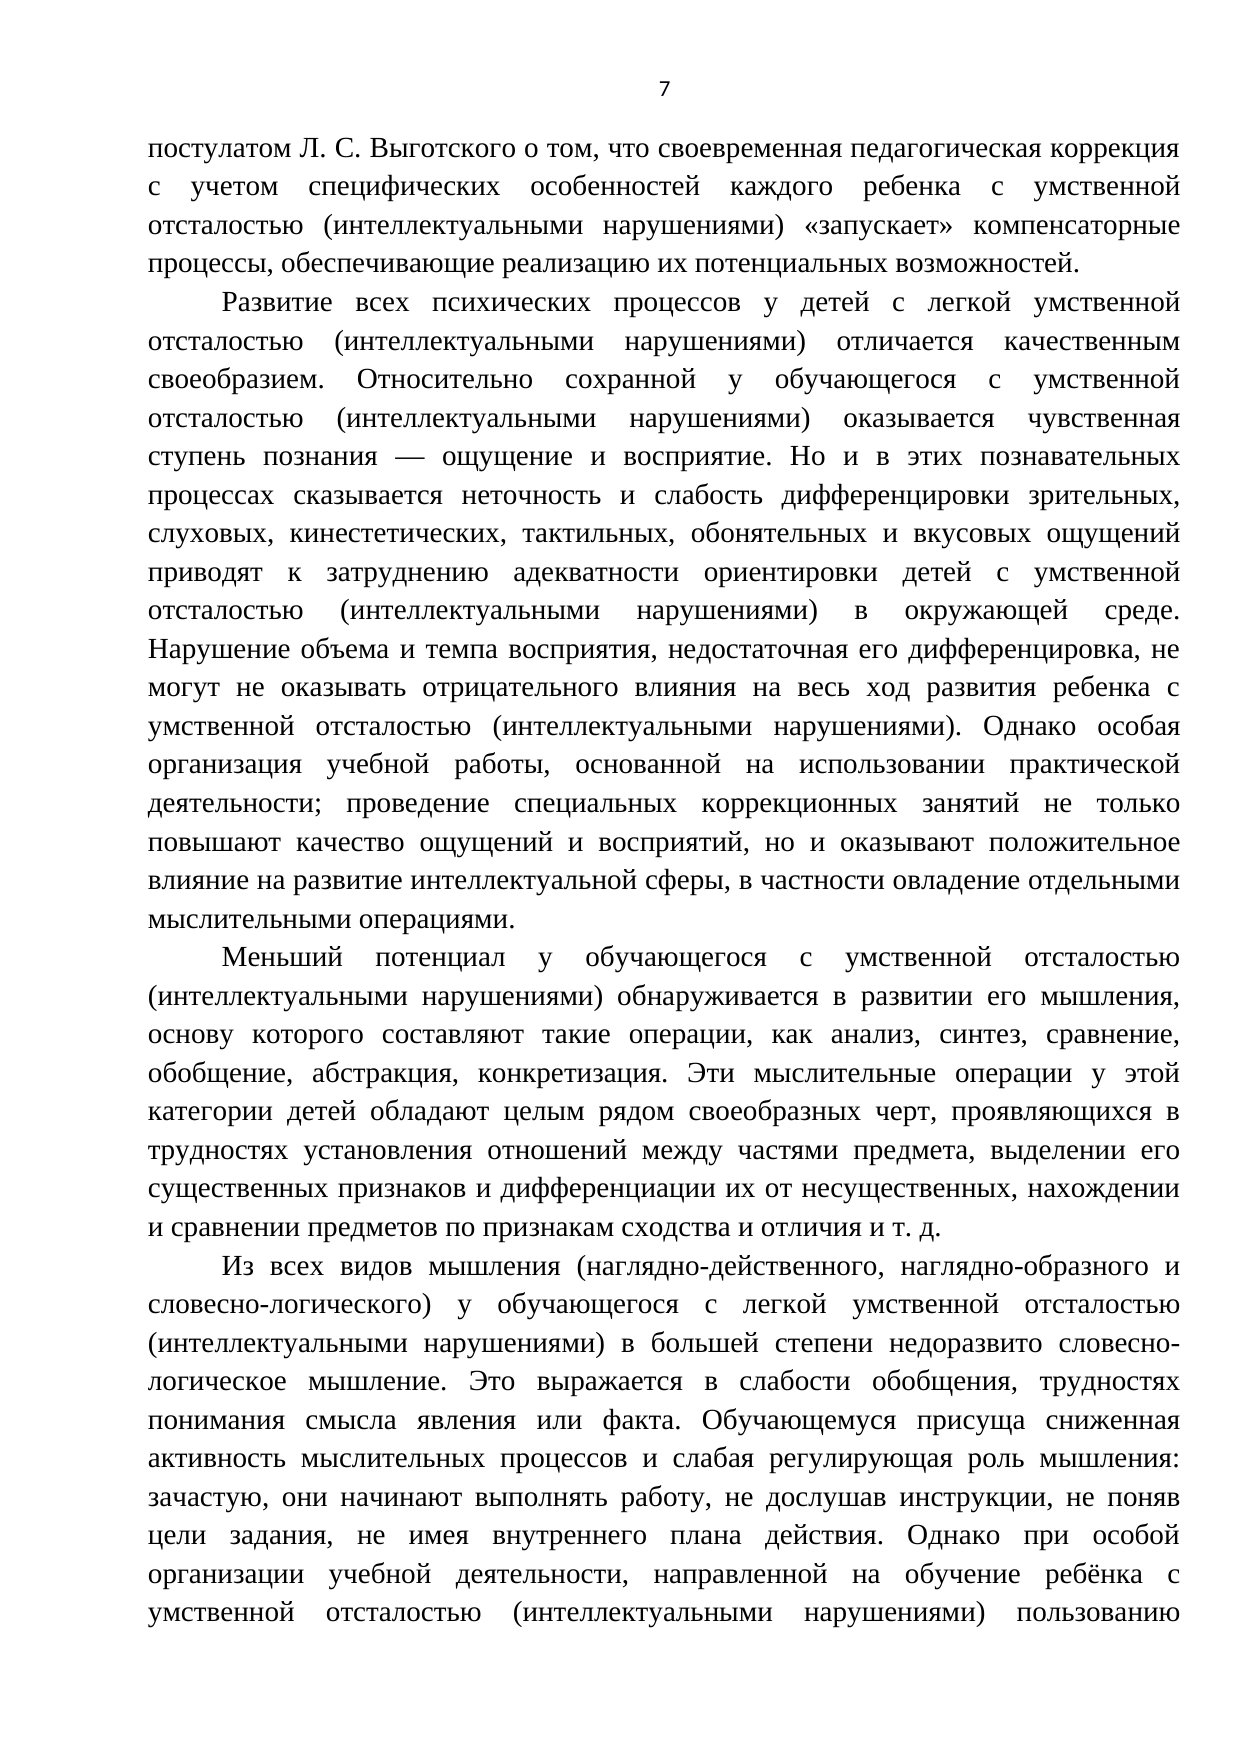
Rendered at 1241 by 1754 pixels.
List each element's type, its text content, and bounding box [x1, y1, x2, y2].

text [148, 1248, 1181, 1628]
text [148, 130, 1181, 279]
text Меньший потенциал у обучающегося с умственной отсталостью (интеллектуальными нарушениями) обнаруживается в развитии его мышления, основу которого составляют такие операции, как анализ, синтез, сравнение, обобщение, абстракция, конкретизация. Эти мыслительные операции у этой категории детей обладают целым рядом своеобразных черт, проявляющихся в трудностях установления отношений между частями предмета, выделении его существенных признаков и дифференциации их от несущественных, нахождении и сравнении предметов по признакам сходства и отличия и т. д. [148, 939, 1181, 1243]
text Развитие всех психических процессов у детей с легкой умственной отсталостью (интеллектуальными нарушениями) отличается качественным своеобразием. Относительно сохранной у обучающегося с умственной отсталостью (интеллектуальными нарушениями) оказывается чувственная ступень познания — ощущение и восприятие. Но и в этих познавательных процессах сказывается неточность и слабость дифференцировки зрительных, слуховых, кинестетических, тактильных, обонятельных и вкусовых ощущений приводят к затруднению адекватности ориентировки детей с умственной отсталостью (интеллектуальными нарушениями) в окружающей среде. Нарушение объема и темпа восприятия, недостаточная его дифференцировка, не могут не оказывать отрицательного влияния на весь ход развития ребенка с умственной отсталостью (интеллектуальными нарушениями). Однако особая организация учебной работы, основанной на использовании практической деятельности; проведение специальных коррекционных занятий не только повышают качество ощущений и восприятий, но и оказывают положительное влияние на развитие интеллектуальной сферы, в частности овладение отдельными мыслительными операциями. [148, 284, 1181, 934]
